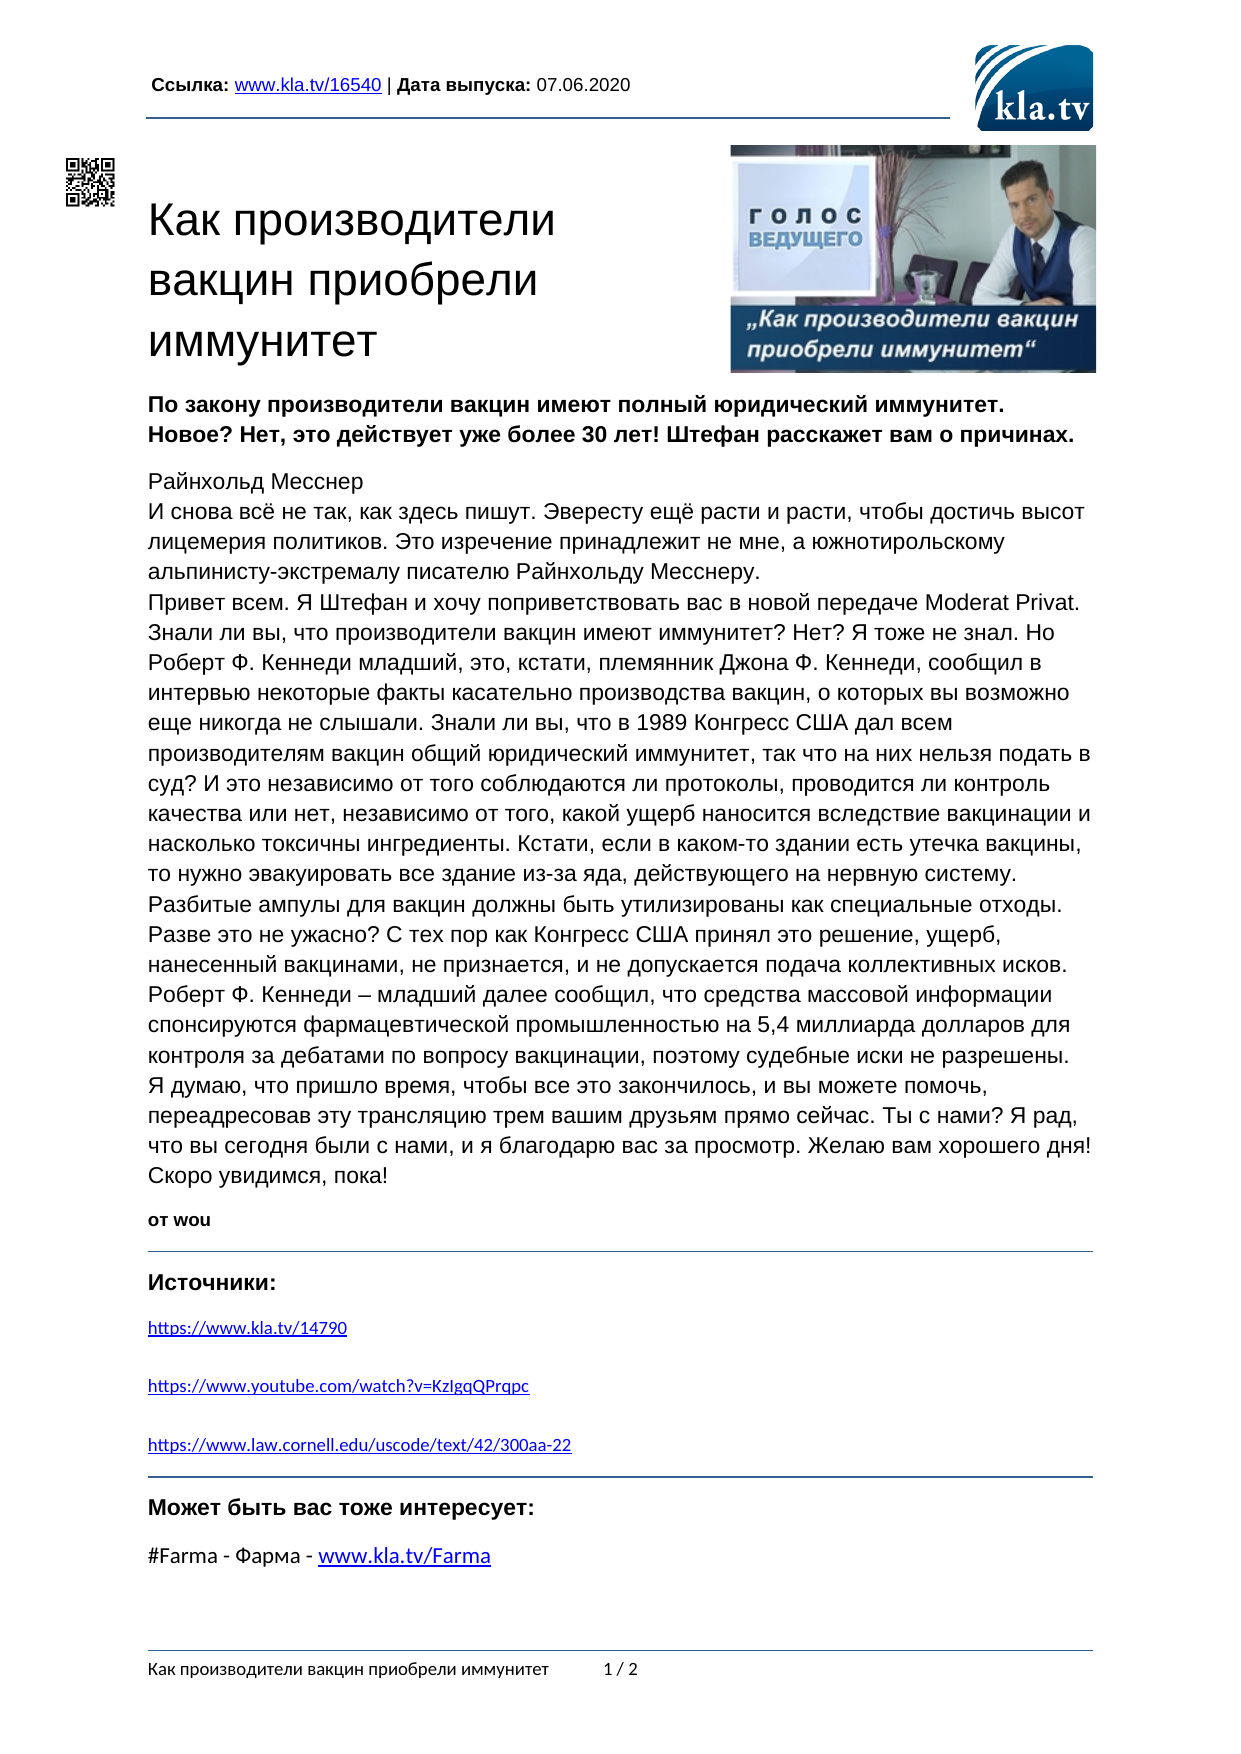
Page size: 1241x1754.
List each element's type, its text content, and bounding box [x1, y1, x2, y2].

text https://www.kla.tv/14790 https://www.youtube.com/watch?v=KzIgqQPrqpc https://www.law.cornell.edu/uscode/text/42/300aa-22 [148, 1316, 1093, 1456]
text Райнхольд Месснер И снова всё не так, как здесь пишут. Эвересту ещё расти и расти, чтобы достичь высот лицемерия политиков. Это изречение принадлежит не мне, а южнотирольскому альпинисту-экстремалу писателю Райнхольду Месснеру. Привет всем. Я Штефан и хочу поприветствовать вас в новой передаче Moderat Privat. Знали ли вы, что производители вакцин имеют иммунитет? Нет? Я тоже не знал. Но Роберт Ф. Кеннеди младший, это, кстати, племянник Джона Ф. Кеннеди, сообщил в интервью некоторые факты касательно производства вакцин, о которых вы возможно еще никогда не слышали. Знали ли вы, что в 1989 Конгресс США дал всем производителям вакцин общий юридический иммунитет, так что на них нельзя подать в суд? И это независимо от того соблюдаются ли протоколы, проводится ли контроль качества или нет, независимо от того, какой ущерб наносится вследствие вакцинации и насколько токсичны ингредиенты. Кстати, если в каком-то здании есть утечка вакцины, то нужно эвакуировать все здание из-за яда, действующего на нервную систему. Разбитые ампулы для вакцин должны быть утилизированы как специальные отходы. Разве это не ужасно? С тех пор как Конгресс США принял это решение, ущерб, нанесенный вакцинами, не признается, и не допускается подача коллективных исков. Роберт Ф. Кеннеди – младший далее сообщил, что средства массовой информации спонсируются фармацевтической промышленностью на 5,4 миллиарда долларов для контроля за дебатами по вопросу вакцинации, поэтому судебные иски не разрешены. Я думаю, что пришло время, чтобы все это закончилось, и вы можете помочь, переадресовав эту трансляцию трем вашим друзьям прямо сейчас. Ты с нами? Я рад, что вы сегодня были с нами, и я благодарю вас за просмотр. Желаю вам хорошего дня! Скоро увидимся, пока! [148, 468, 1093, 1189]
text #Farma - Фарма - www.kla.tv/Farma [148, 1541, 1093, 1569]
text Может быть вас тоже интересует: [148, 1478, 1093, 1521]
text от wou [148, 1209, 1093, 1231]
text По закону производители вакцин имеют полный юридический иммунитет. Новое? Нет, это действует уже более 30 лет! Штефан расскажет вам о причинах. [148, 391, 1093, 447]
text Источники: [148, 1252, 1093, 1295]
text Как производители вакцин приобрели иммунитет [148, 192, 1093, 366]
